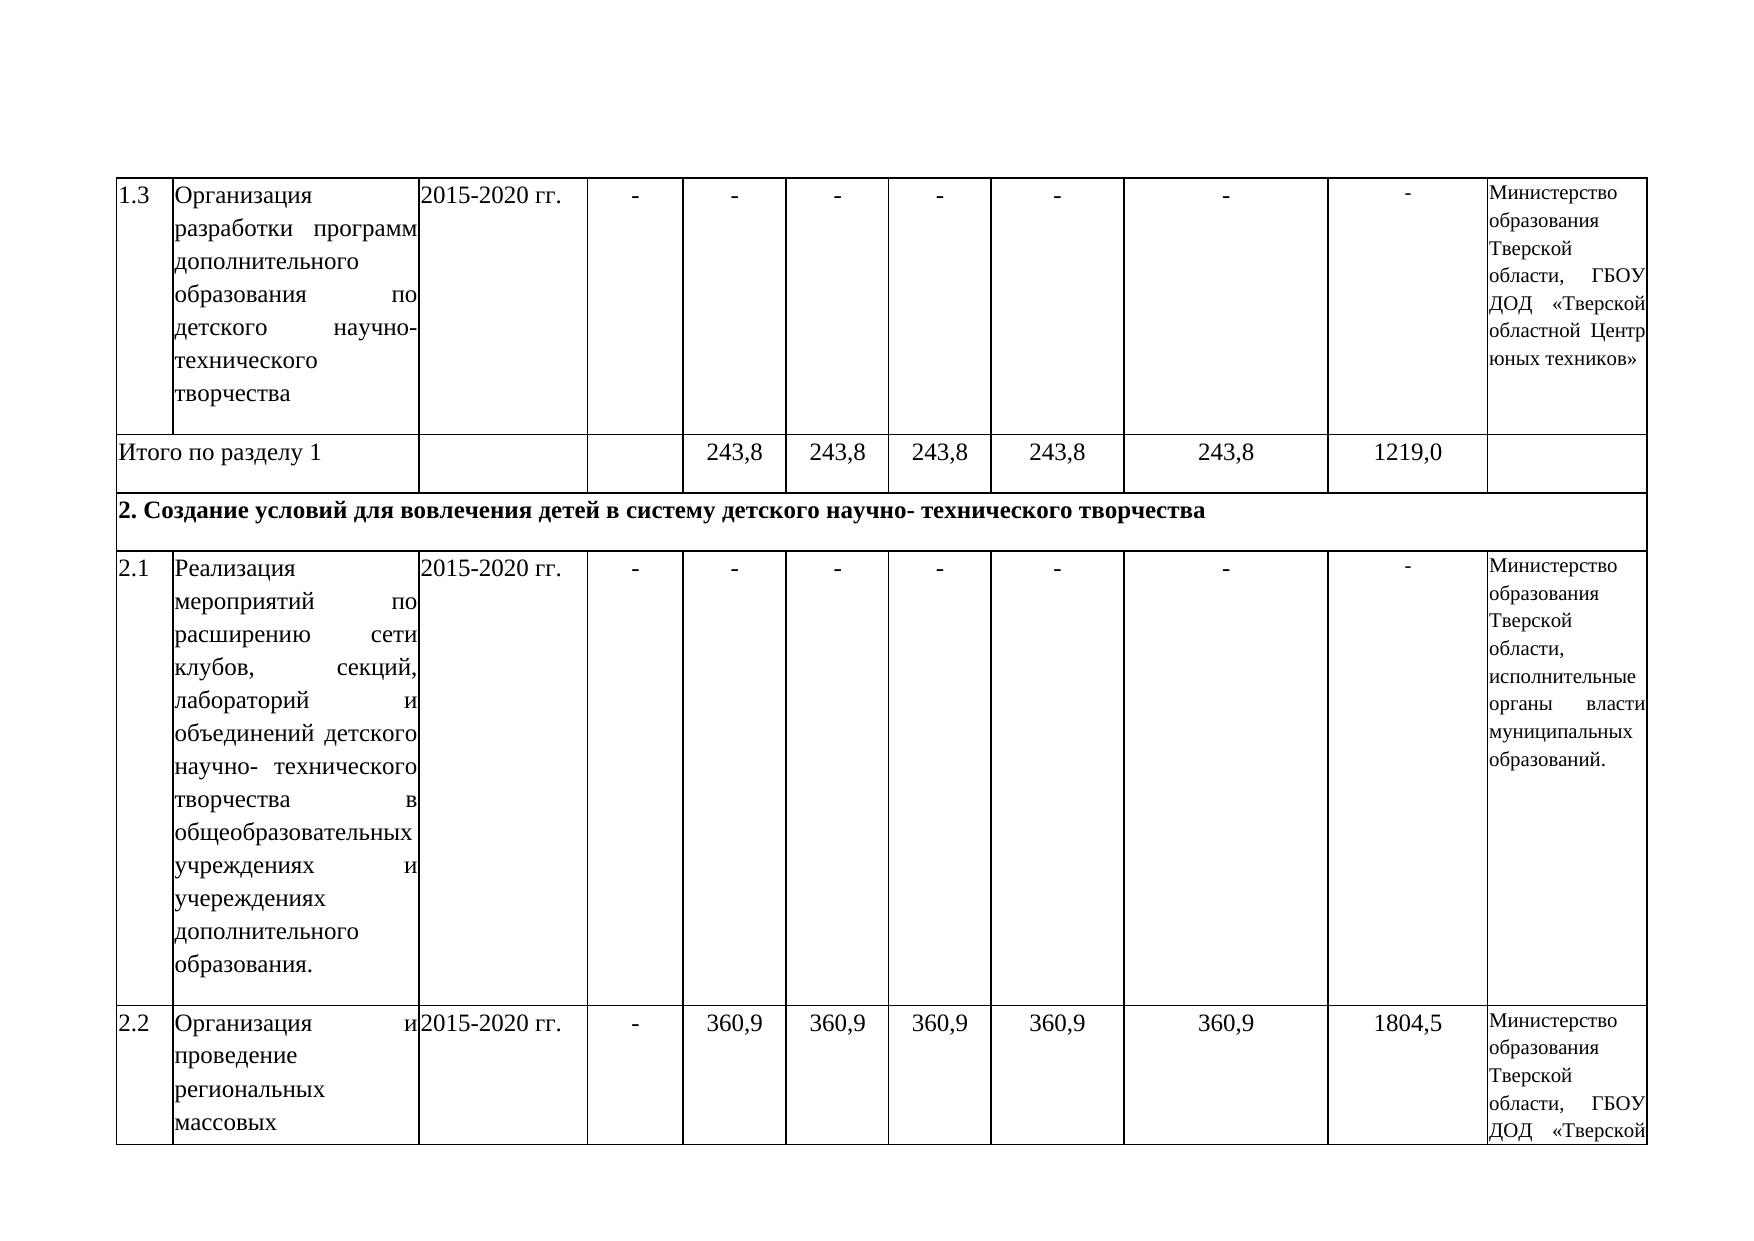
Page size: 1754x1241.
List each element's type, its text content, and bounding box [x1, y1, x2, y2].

table_cell 2015-2020 гг. [420, 1006, 587, 1144]
table_cell 243,8 [684, 435, 785, 492]
table_cell Организация разработки программ дополнительного образования по детского научно- технического творчества [174, 179, 418, 433]
table_cell Министерство образования Тверской области, исполнительные органы власти муниципальных образований. [1488, 552, 1646, 1004]
table_cell - [889, 179, 990, 433]
table_cell 2015-2020 гг. [420, 552, 587, 1004]
table_cell 243,8 [889, 435, 990, 492]
table_cell 1219,0 [1329, 435, 1487, 492]
table_cell Реализация мероприятий по расширению сети клубов, секций, лабораторий и объединений детского научно- технического творчества в общеобразовательных учреждениях и учереждениях дополнительного образования. [174, 552, 418, 1004]
table_cell 2. Создание условий для вовлечения детей в систему детского научно- технического творчества [117, 494, 1646, 550]
table_cell - [1125, 552, 1327, 1004]
table_cell 2.1 [117, 552, 172, 1004]
table_cell 1.3 [117, 179, 172, 433]
table_cell - [787, 552, 888, 1004]
table_cell - [992, 179, 1123, 433]
table_cell 360,9 [992, 1006, 1123, 1144]
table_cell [174, 1006, 418, 1144]
table_cell 2015-2020 гг. [420, 179, 587, 433]
table_cell 243,8 [787, 435, 888, 492]
table_cell 243,8 [992, 435, 1123, 492]
table_cell 360,9 [787, 1006, 888, 1144]
table_cell - [684, 179, 785, 433]
table_cell 360,9 [889, 1006, 990, 1144]
table_cell - [1329, 552, 1487, 1004]
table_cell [1488, 1006, 1646, 1144]
table_cell - [588, 179, 682, 433]
table_cell - [684, 552, 785, 1004]
table_cell 360,9 [1125, 1006, 1327, 1144]
table_cell 360,9 [684, 1006, 785, 1144]
table_cell - [787, 179, 888, 433]
table_cell Итого по разделу 1 [117, 435, 418, 492]
table_cell [588, 435, 682, 492]
table_cell 2.2 [117, 1006, 172, 1144]
table_cell - [889, 552, 990, 1004]
table_cell - [588, 1006, 682, 1144]
table_cell [1488, 435, 1646, 492]
table_cell 243,8 [1125, 435, 1327, 492]
table_cell 1804,5 [1329, 1006, 1487, 1144]
table_cell - [1329, 179, 1487, 433]
table_cell - [1125, 179, 1327, 433]
table_cell [420, 435, 587, 492]
table_cell - [992, 552, 1123, 1004]
table_cell - [588, 552, 682, 1004]
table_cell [1488, 179, 1646, 433]
